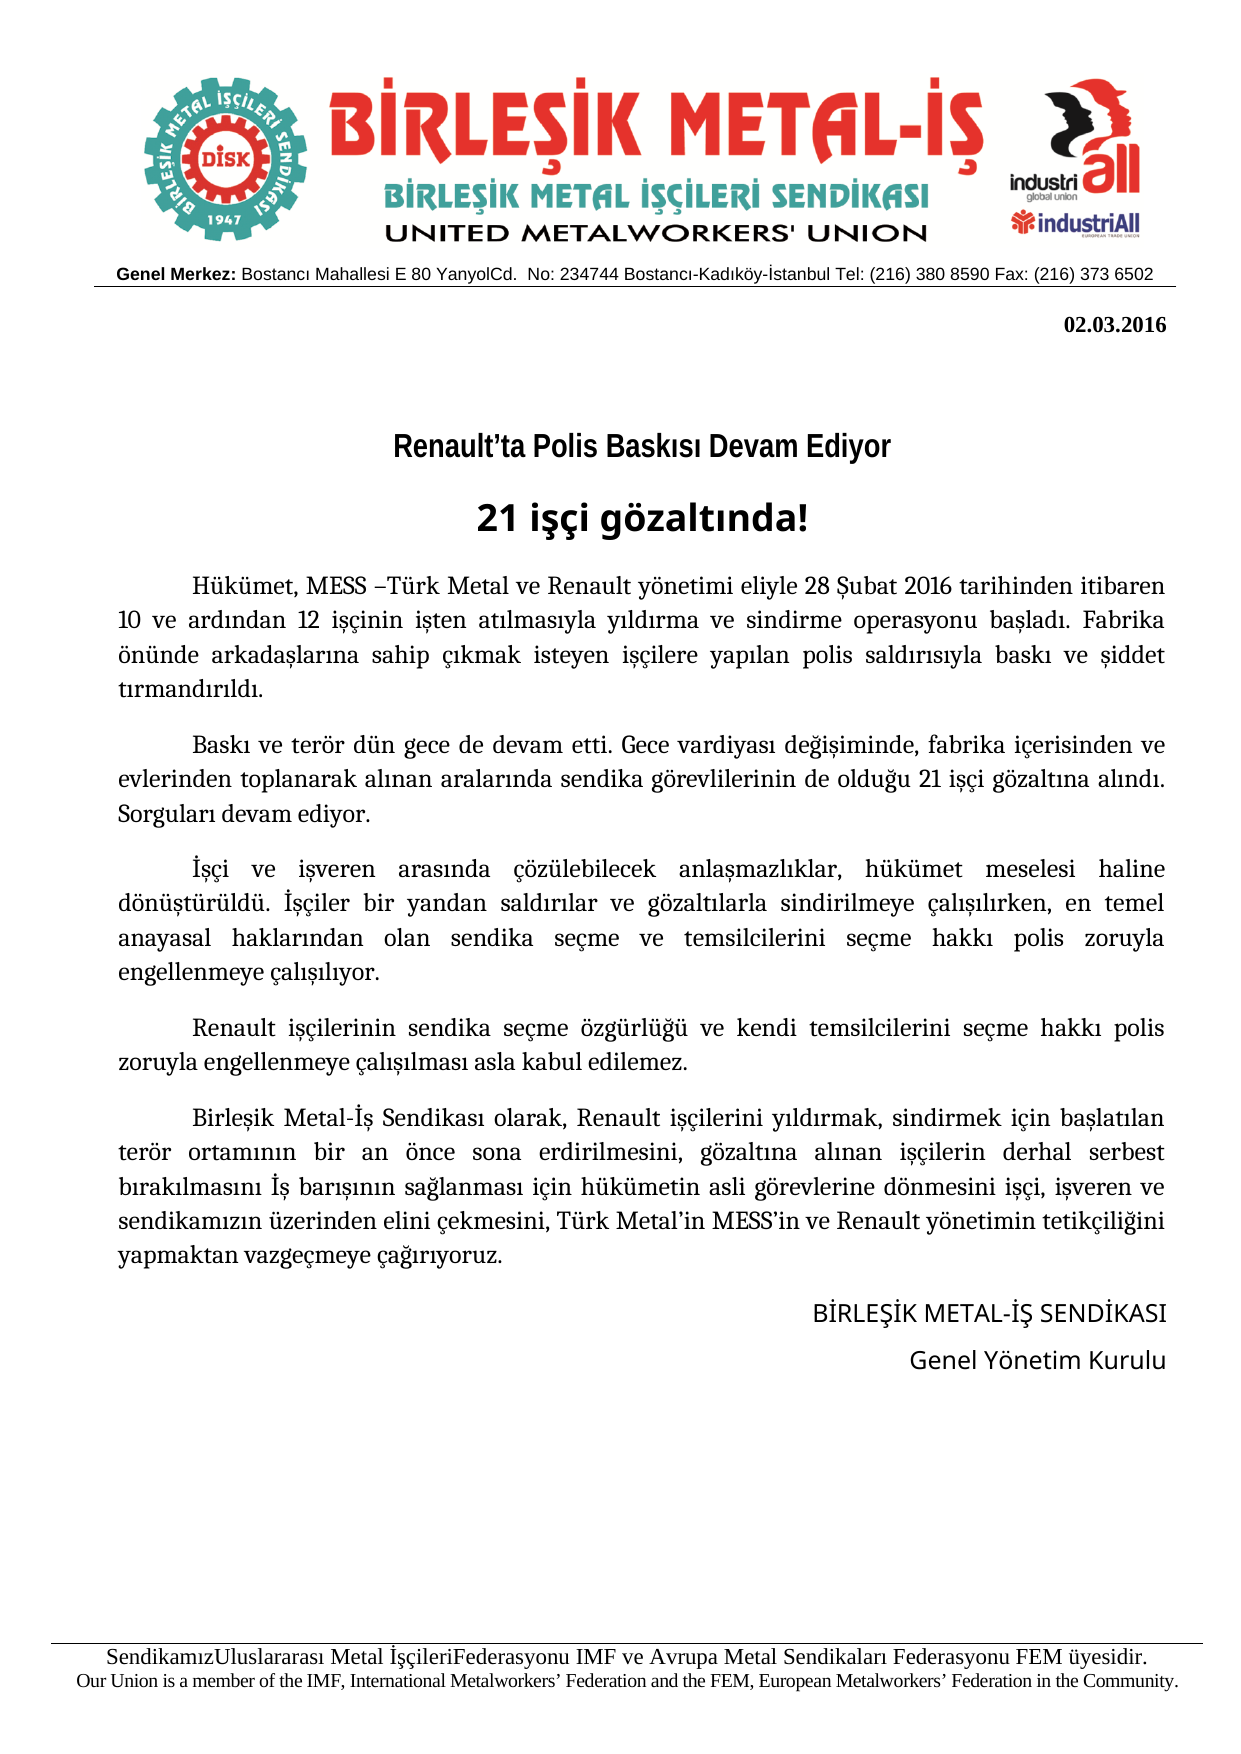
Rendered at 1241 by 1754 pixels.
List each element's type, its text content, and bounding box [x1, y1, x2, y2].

picture [140, 73, 1144, 248]
text Renault’ta Polis Baskısı Devam Ediyor [118, 427, 1167, 465]
text İşçi ve işveren arasında çözülebilecek anlaşmazlıklar, hükümet meselesi haline dönüştürüldü. İşçiler bir yandan saldırılar ve gözaltılarla sindirilmeye çalışılırken, en temel anayasal haklarından olan sendika seçme ve temsilcilerini seçme hakkı polis zoruyla engellenmeye çalışılıyor. [118, 854, 1167, 987]
text 02.03.2016 [118, 311, 1167, 337]
text Hükümet, MESS –Türk Metal ve Renault yönetimi eliyle 28 Şubat 2016 tarihinden itibaren 10 ve ardından 12 işçinin işten atılmasıyla yıldırma ve sindirme operasyonu başladı. Fabrika önünde arkadaşlarına sahip çıkmak isteyen işçilere yapılan polis saldırısıyla baskı ve şiddet tırmandırıldı. [118, 571, 1167, 704]
text BİRLEŞİK METAL-İŞ SENDİKASI [118, 1296, 1167, 1330]
text Birleşik Metal-İş Sendikası olarak, Renault işçilerini yıldırmak, sindirmek için başlatılan terör ortamının bir an önce sona erdirilmesini, gözaltına alınan işçilerin derhal serbest bırakılmasını İş barışının sağlanması için hükümetin asli görevlerine dönmesini işçi, işveren ve sendikamızın üzerinden elini çekmesini, Türk Metal’in MESS’in ve Renault yönetimin tetikçiliğini yapmaktan vazgeçmeye çağırıyoruz. [118, 1102, 1167, 1270]
text Renault işçilerinin sendika seçme özgürlüğü ve kendi temsilcilerini seçme hakkı polis zoruyla engellenmeye çalışılması asla kabul edilemez. [118, 1013, 1167, 1077]
text Genel Yönetim Kurulu [118, 1342, 1167, 1376]
text 21 işçi gözaltında! [118, 491, 1167, 542]
text Baskı ve terör dün gece de devam etti. Gece vardiyası değişiminde, fabrika içerisinden ve evlerinden toplanarak alınan aralarında sendika görevlilerinin de olduğu 21 işçi gözaltına alındı. Sorguları devam ediyor. [118, 730, 1167, 829]
